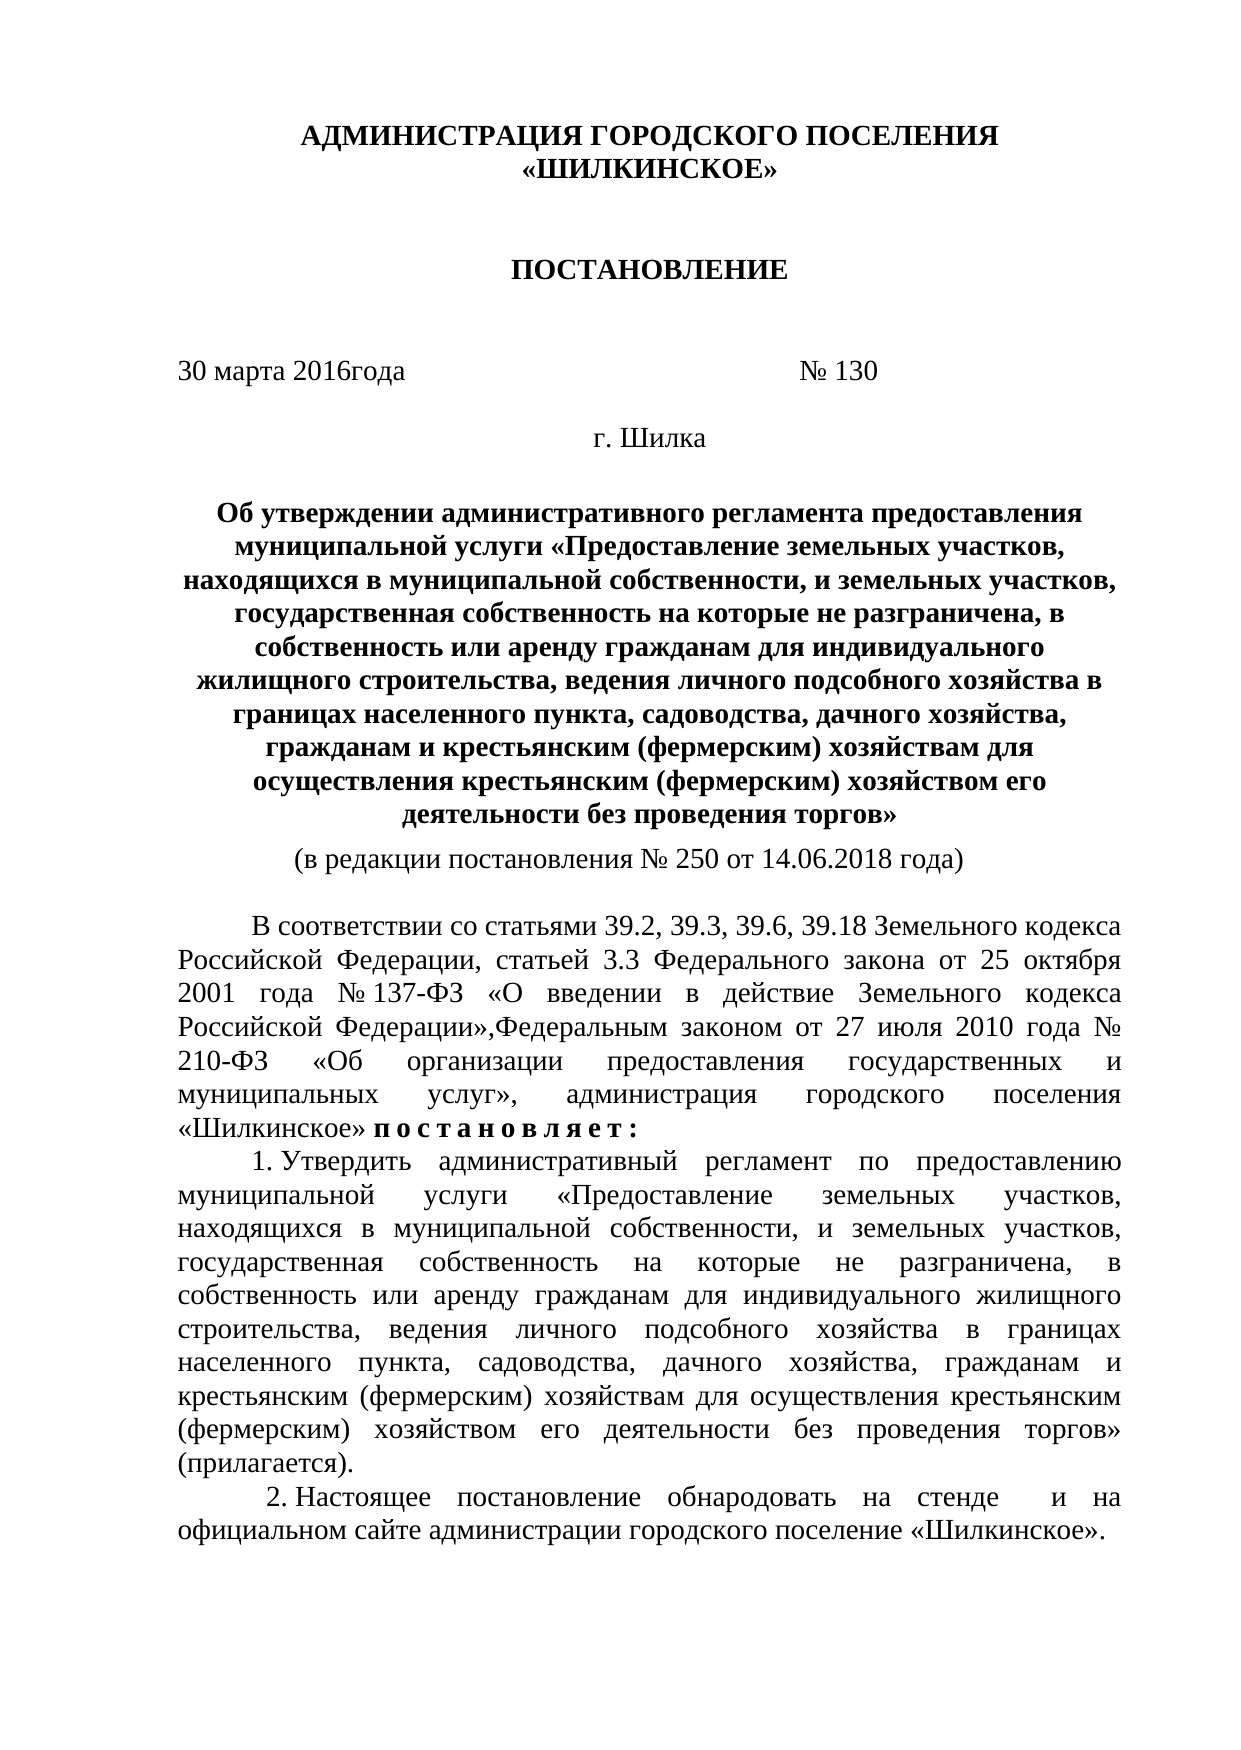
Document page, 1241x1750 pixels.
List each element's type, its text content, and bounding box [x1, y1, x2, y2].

text ПОСТАНОВЛЕНИЕ [177, 252, 1122, 286]
text (в редакции постановления № 250 от 14.06.2018 года) [177, 841, 1122, 875]
subtitle Об утверждении административного регламента предоставления муниципальной услуги «Предоставление земельных участков, находящихся в муниципальной собственности, и земельных участков, государственная собственность на которые не разграничена, в собственность или аренду гражданам для индивидуального жилищного строительства, ведения личного подсобного хозяйства в границах населенного пункта, садоводства, дачного хозяйства, гражданам и крестьянским (фермерским) хозяйствам для осуществления крестьянским (фермерским) хозяйством его деятельности без проведения торгов» [177, 495, 1122, 830]
text г. Шилка [177, 420, 1122, 453]
text В соответствии со статьями 39.2, 39.3, 39.6, 39.18 Земельного кодекса Российской Федерации, статьей 3.3 Федерального закона от 25 октября 2001 года № 137-ФЗ «О введении в действие Земельного кодекса Российской Федерации»,Федеральным законом от 27 июля 2010 года № 210-ФЗ «Об организации предоставления государственных и муниципальных услуг», администрация городского поселения «Шилкинское» постановляет: [177, 908, 1122, 1143]
text 2. Настоящее постановление обнародовать на стенде и на официальном сайте администрации городского поселение «Шилкинское». [177, 1479, 1122, 1546]
text 30 марта 2016года № 130 [177, 353, 1122, 386]
text 1. Утвердить административный регламент по предоставлению муниципальной услуги «Предоставление земельных участков, находящихся в муниципальной собственности, и земельных участков, государственная собственность на которые не разграничена, в собственность или аренду гражданам для индивидуального жилищного строительства, ведения личного подсобного хозяйства в границах населенного пункта, садоводства, дачного хозяйства, гражданам и крестьянским (фермерским) хозяйствам для осуществления крестьянским (фермерским) хозяйством его деятельности без проведения торгов» (прилагается). [177, 1143, 1122, 1479]
text АДМИНИСТРАЦИЯ ГОРОДСКОГО ПОСЕЛЕНИЯ «ШИЛКИНСКОЕ» [177, 118, 1122, 185]
